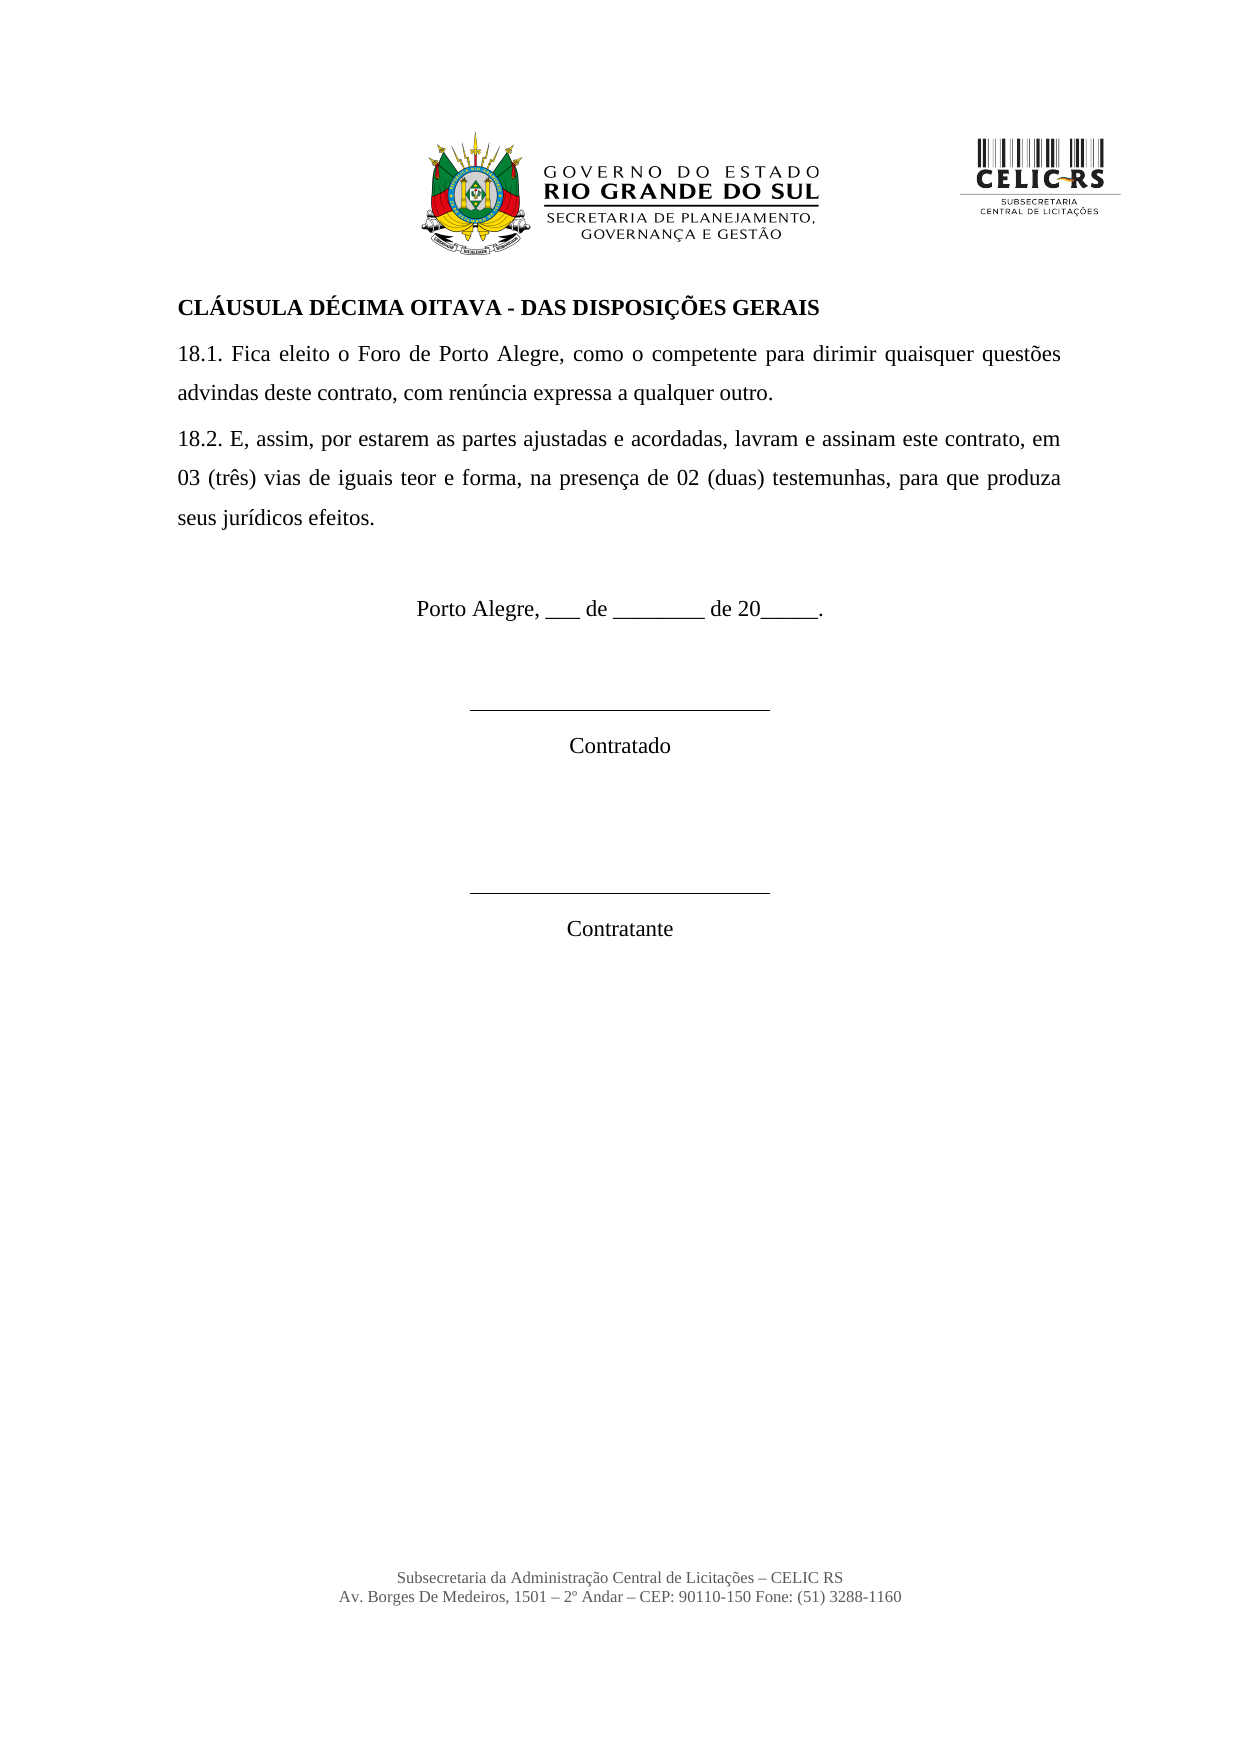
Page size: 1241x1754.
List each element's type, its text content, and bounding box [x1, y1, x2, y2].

text 18.2. E, assim, por estarem as partes ajustadas e acordadas, lavram e assinam este contrato, em 03 (três) vias de iguais teor e forma, na presença de 02 (duas) testemunhas, para que produza seus jurídicos efeitos. [177, 425, 1063, 530]
text Contratante [177, 916, 1063, 942]
text 18.1. Fica eleito o Foro de Porto Alegre, como o competente para dirimir quaisquer questões advindas deste contrato, com renúncia expressa a qualquer outro. [177, 340, 1063, 406]
picture [421, 132, 819, 255]
subtitle CLÁUSULA DÉCIMA OITAVA - DAS DISPOSIÇÕES GERAIS [177, 294, 1063, 320]
text Porto Alegre, ___ de ________ de 20_____. [177, 595, 1063, 622]
text Contratado [177, 733, 1063, 759]
picture [957, 133, 1123, 220]
